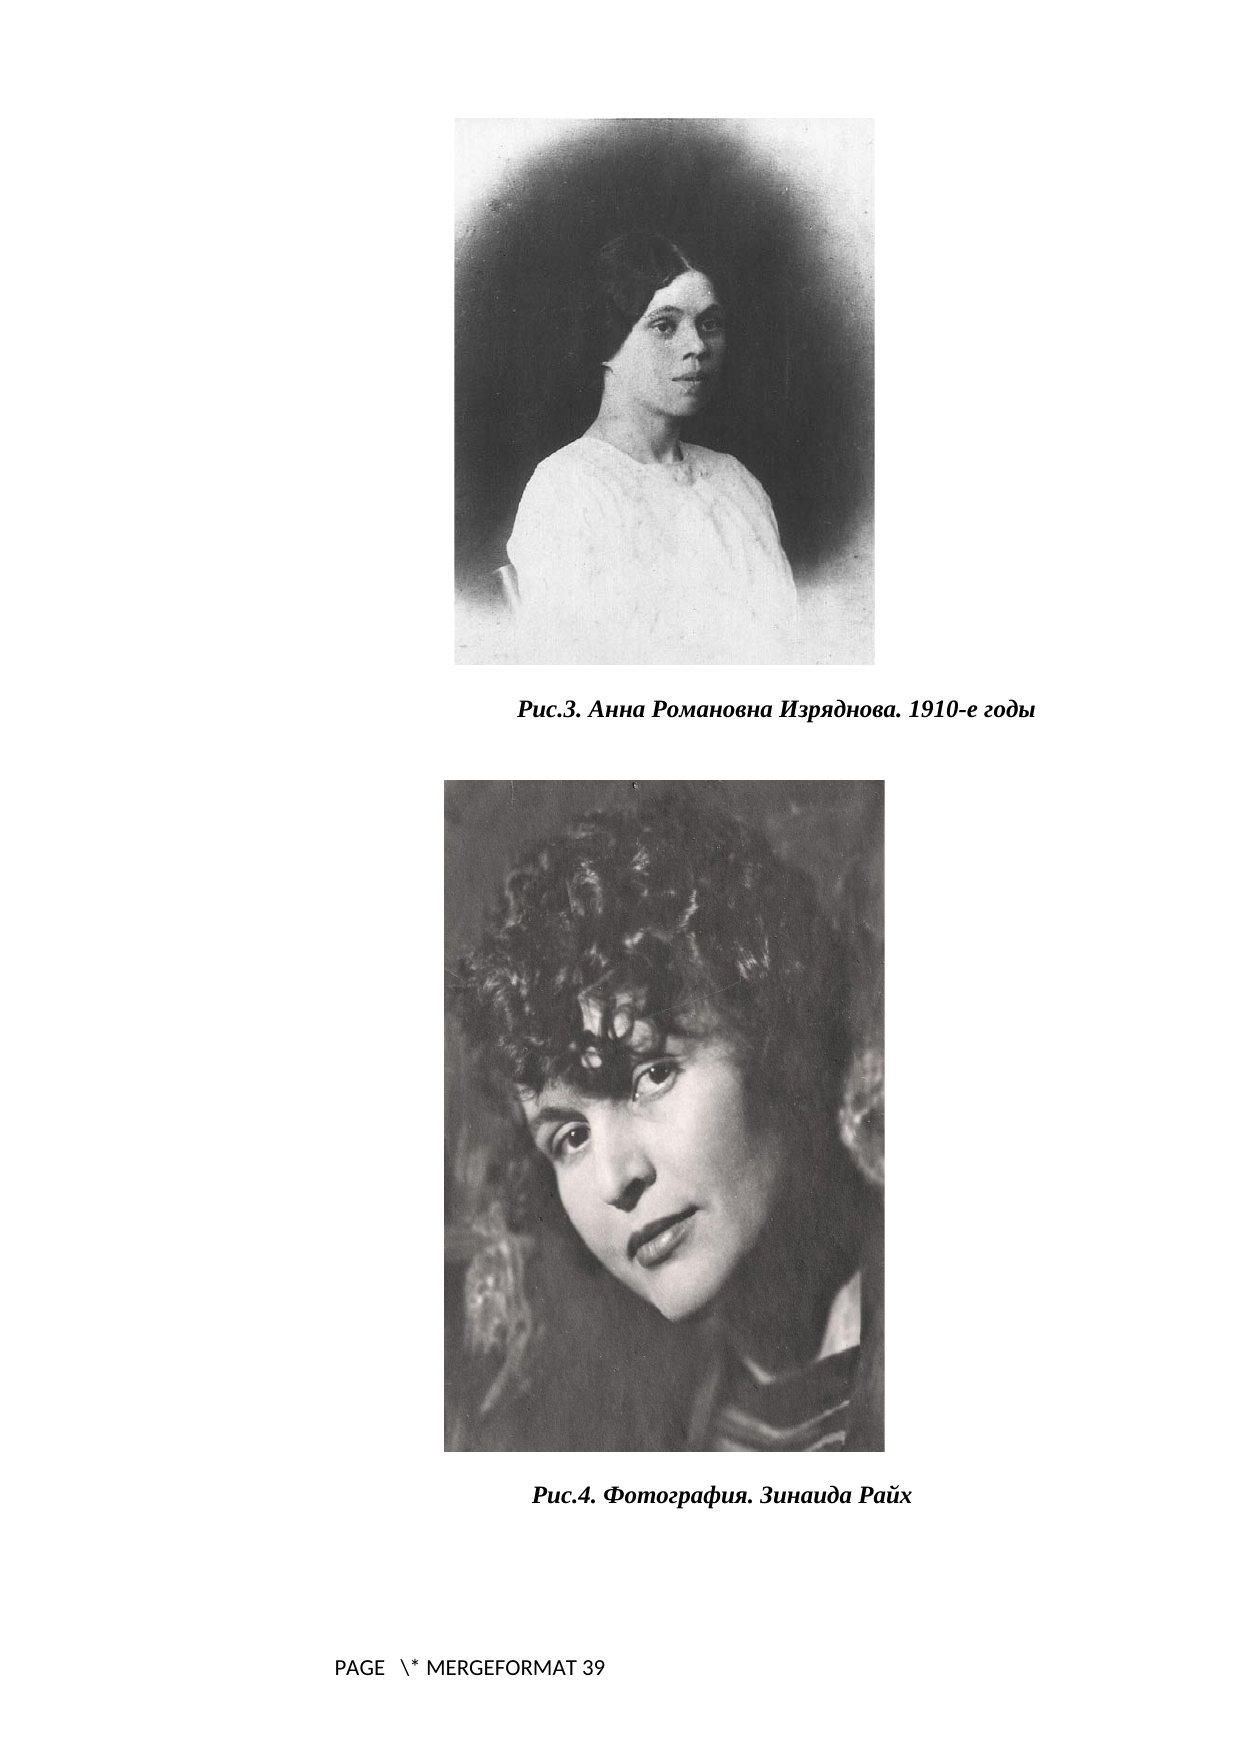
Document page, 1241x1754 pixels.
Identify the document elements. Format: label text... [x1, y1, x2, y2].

text Рис.3. Анна Романовна Изряднова. 1910-е годы [517, 694, 1152, 723]
picture [444, 780, 885, 1452]
text Рис.4. Фотография. Зинаида Райх [532, 1480, 1152, 1509]
picture [454, 118, 875, 665]
